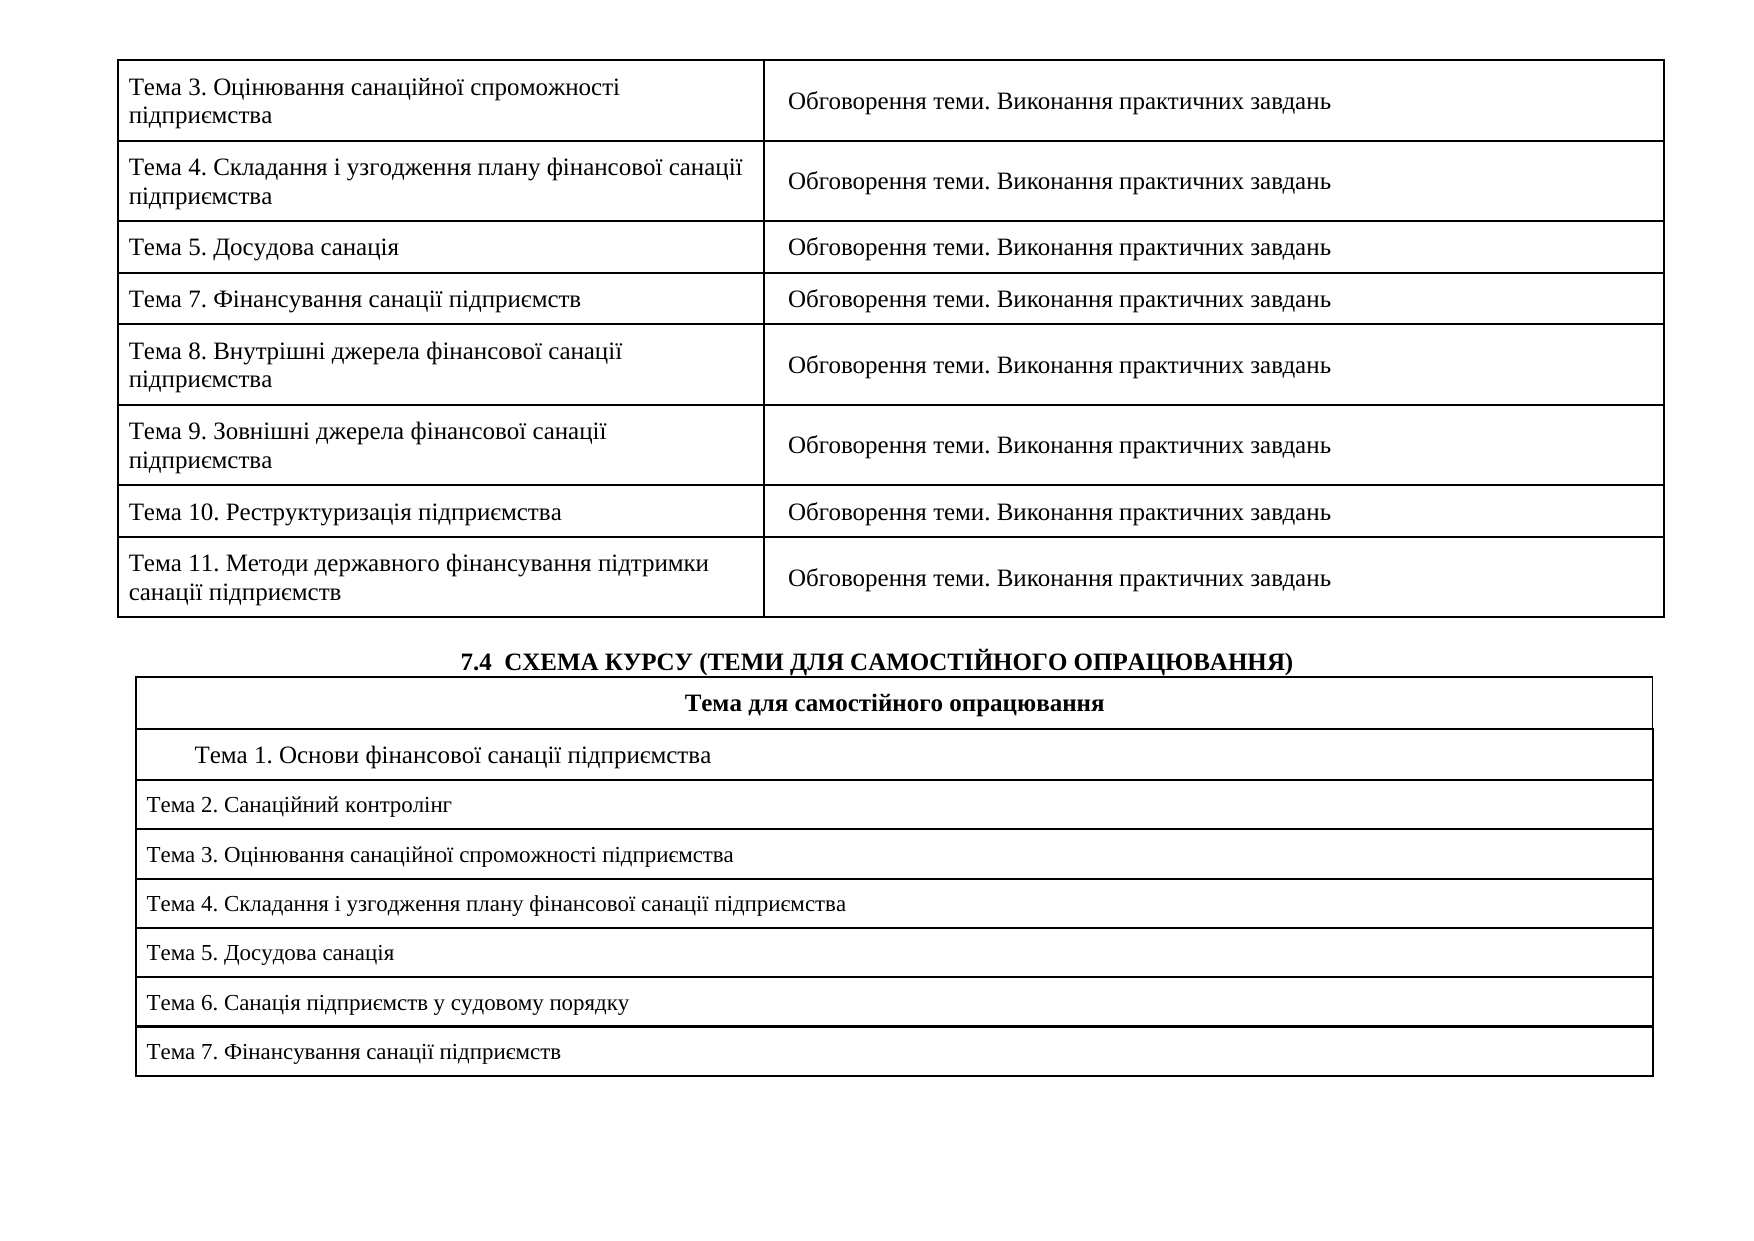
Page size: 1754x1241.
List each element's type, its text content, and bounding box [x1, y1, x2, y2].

table_cell Тема 3. Оцінювання санаційної спроможності підприємства [119, 61, 763, 139]
table_cell Тема 10. Реструктуризація підприємства [119, 486, 763, 536]
table_cell Тема 4. Складання і узгодження плану фінансової санації підприємства [119, 142, 763, 220]
table_header Тема для самостійного опрацювання [137, 678, 1652, 727]
table_cell Тема 2. Санаційний контролінг [137, 781, 1652, 828]
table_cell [765, 61, 1663, 139]
table_cell Тема 7. Фінансування санації підприємств [137, 1028, 1652, 1075]
table_cell Тема 9. Зовнішні джерела фінансової санації підприємства [119, 406, 763, 484]
table_cell Тема 8. Внутрішні джерела фінансової санації підприємства [119, 325, 763, 404]
table_cell Тема 3. Оцінювання санаційної спроможності підприємства [137, 830, 1652, 878]
table_cell Обговорення теми. Виконання практичних завдань [765, 222, 1663, 272]
table_cell Тема 7. Фінансування санації підприємств [119, 274, 763, 323]
table_cell Обговорення теми. Виконання практичних завдань [765, 274, 1663, 323]
table_cell Обговорення теми. Виконання практичних завдань [765, 406, 1663, 484]
text 7.4 Схема курсу (теми для самостійного опрацювання) [118, 647, 1636, 676]
table_cell Обговорення теми. Виконання практичних завдань [765, 325, 1663, 404]
table_cell Тема 5. Досудова санація [119, 222, 763, 272]
table_cell Тема 4. Складання і узгодження плану фінансової санації підприємства [137, 880, 1652, 927]
table_cell Обговорення теми. Виконання практичних завдань [765, 486, 1663, 536]
table_cell Тема 5. Досудова санація [137, 929, 1652, 976]
table_cell Тема 11. Методи державного фінансування підтримки санації підприємств [119, 538, 763, 616]
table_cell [765, 142, 1663, 220]
table_cell Тема 6. Санація підприємств у судовому порядку [137, 978, 1652, 1025]
table_cell Обговорення теми. Виконання практичних завдань [765, 538, 1663, 616]
table_cell Тема 1. Основи фінансової санації підприємства [137, 730, 1652, 779]
